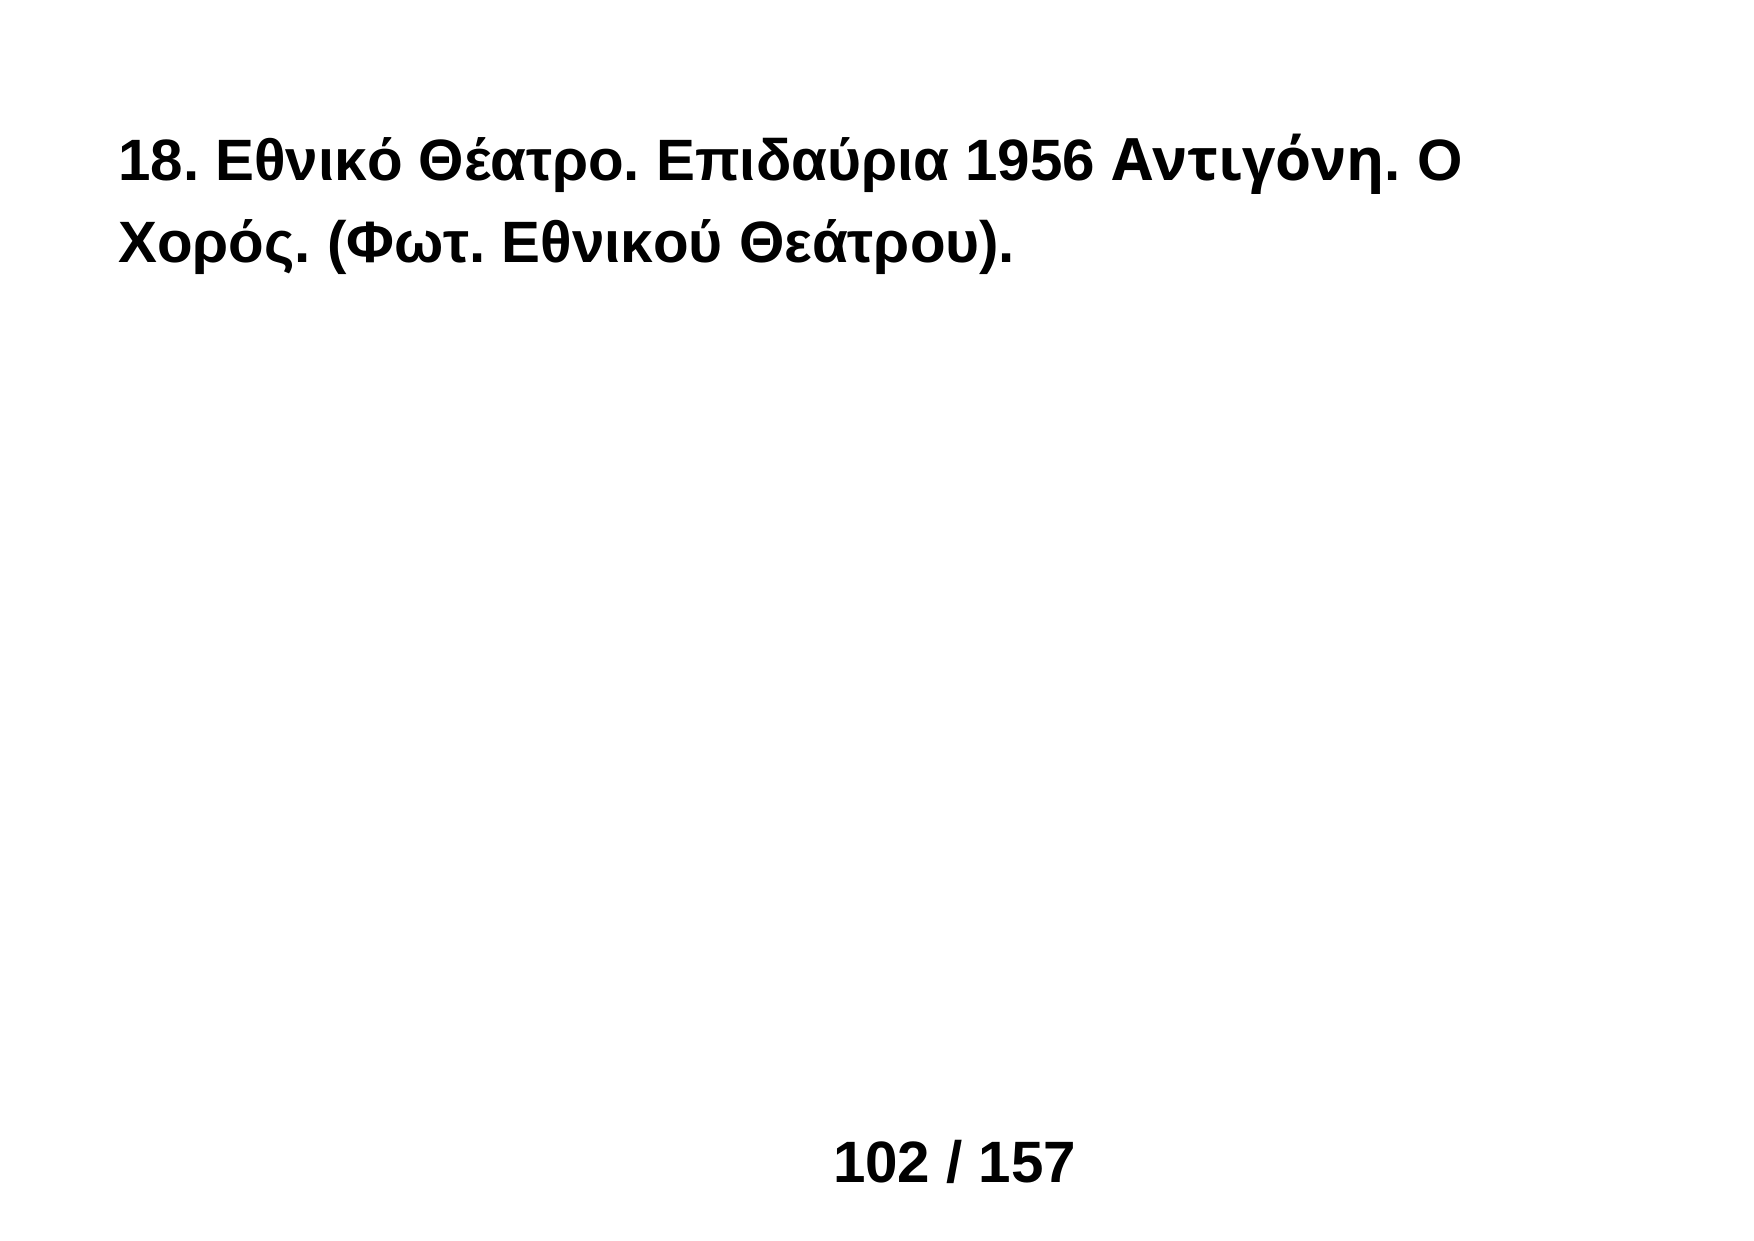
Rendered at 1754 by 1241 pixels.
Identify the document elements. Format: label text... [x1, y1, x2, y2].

text 18. Εθνικό Θέατρο. Επιδαύρια 1956 Αντιγόνη. Ο Χορός. (Φωτ. Εθνικού Θεάτρου). [118, 118, 1636, 275]
